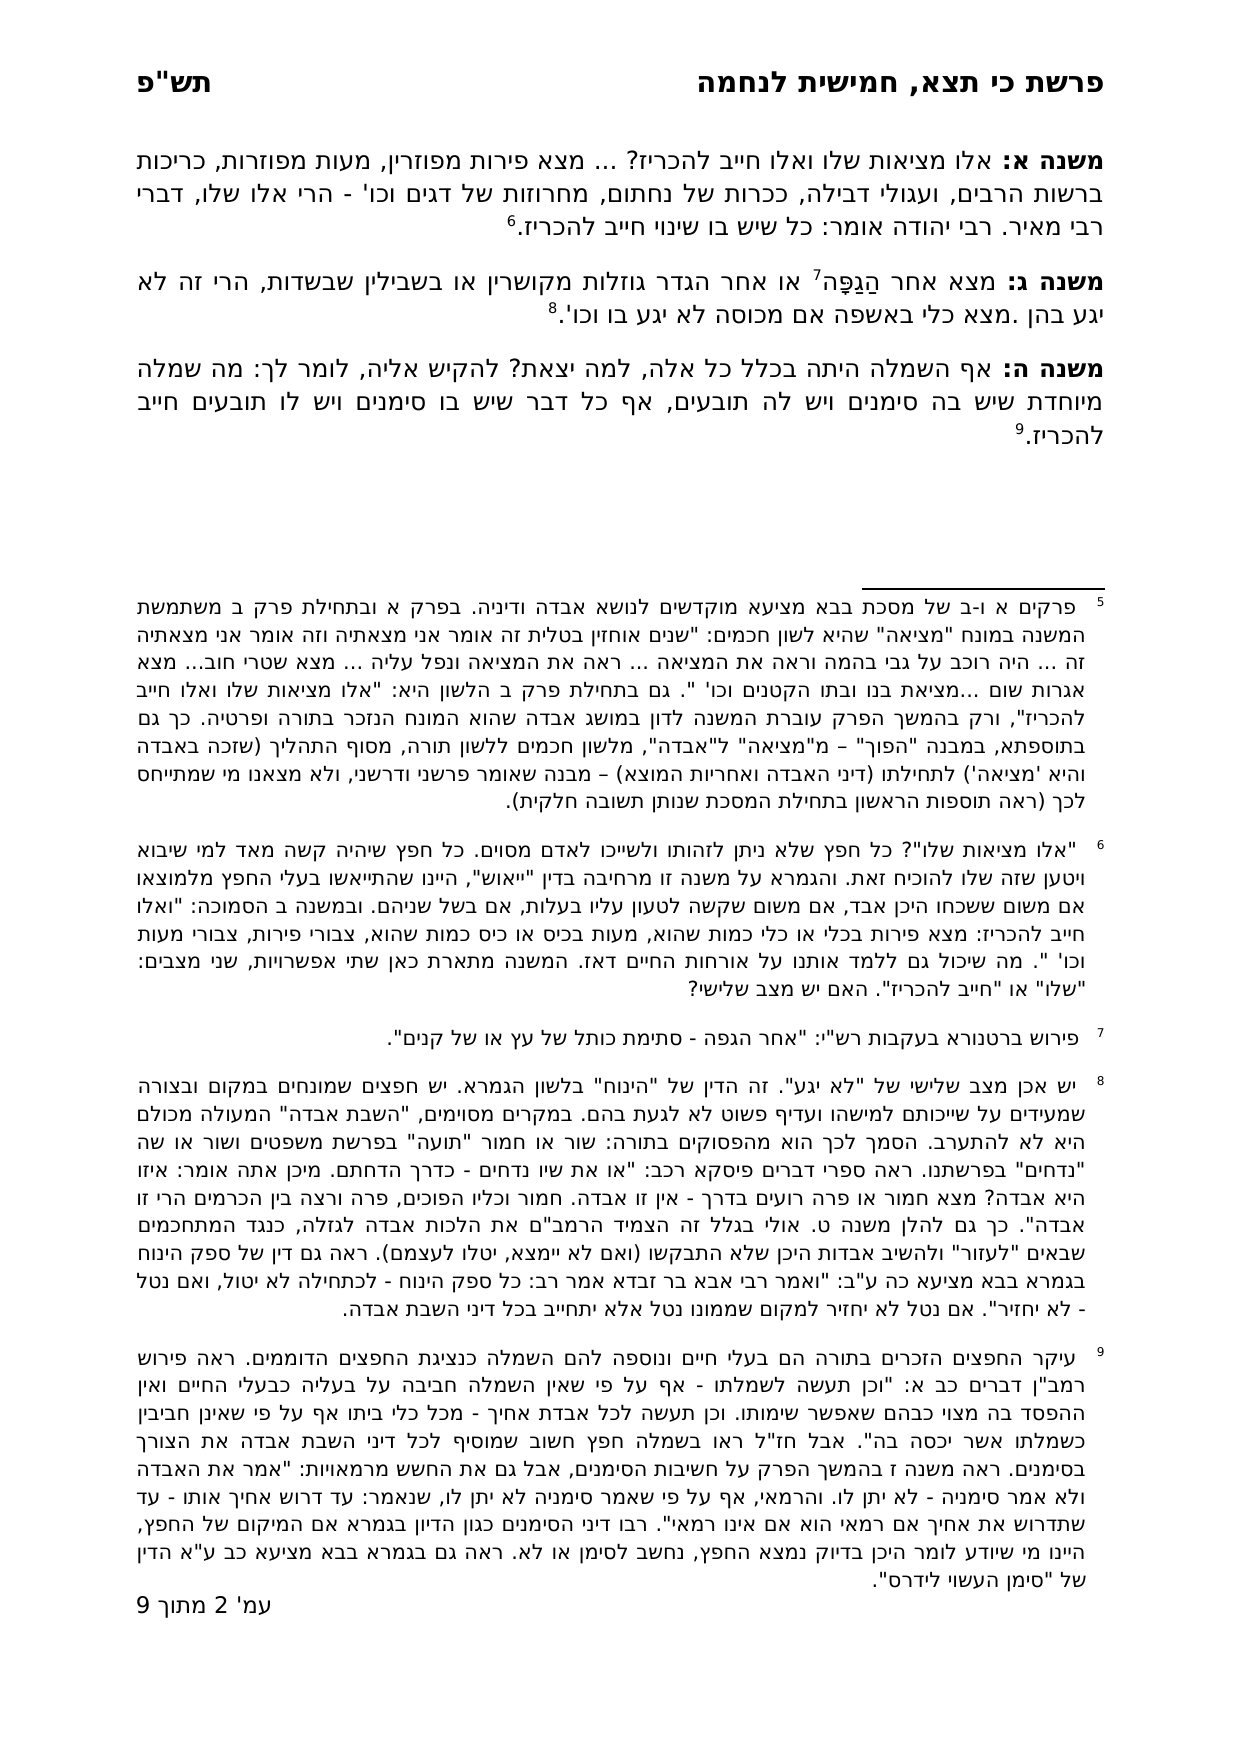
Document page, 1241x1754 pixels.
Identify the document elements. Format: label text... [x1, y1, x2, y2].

text משנה ג: מצא אחר הַגַפָּה או אחר הגדר גוזלות מקושרין או בשבילין שבשדות, הרי זה לא יגע בהן .מצא כלי באשפה אם מכוסה לא יגע בו וכו'. [136, 263, 1104, 329]
text משנה ה: אף השמלה היתה בכלל כל אלה, למה יצאת? להקיש אליה, לומר לך: מה שמלה מיוחדת שיש בה סימנים ויש לה תובעים, אף כל דבר שיש בו סימנים ויש לו תובעים חייב להכריז. [136, 350, 1104, 450]
text משנה א: אלו מציאות שלו ואלו חייב להכריז? ... מצא פירות מפוזרין, מעות מפוזרות, כריכות ברשות הרבים, ועגולי דבילה, ככרות של נחתום, מחרוזות של דגים וכו' - הרי אלו שלו, דברי רבי מאיר. רבי יהודה אומר: כל שיש בו שינוי חייב להכריז. [136, 142, 1104, 242]
